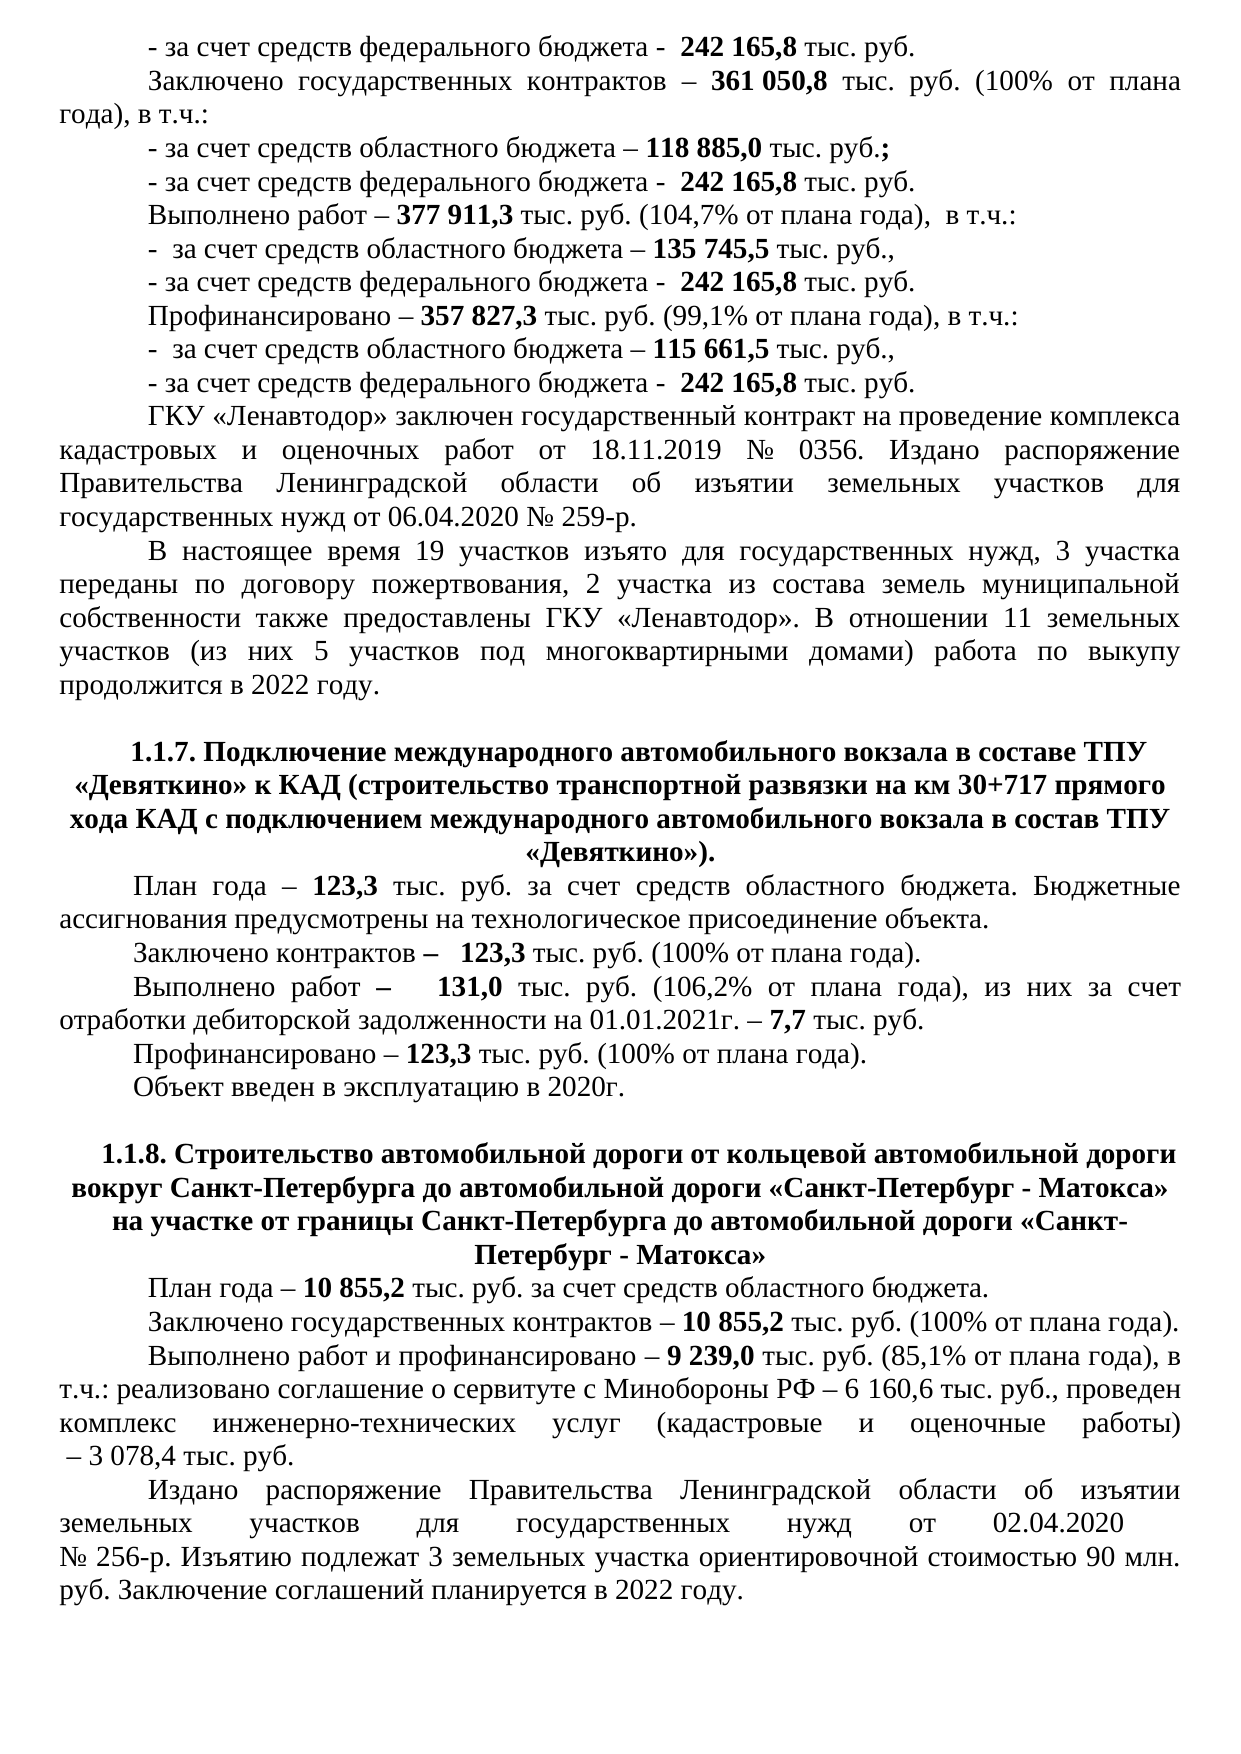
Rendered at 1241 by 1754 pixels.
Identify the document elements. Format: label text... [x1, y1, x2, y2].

text Объект введен в эксплуатацию в 2020г. [59, 1069, 1181, 1103]
text Издано распоряжение Правительства Ленинградской области об изъятии земельных участков для государственных нужд от 02.04.2020 № 256-р. Изъятию подлежат 3 земельных участка ориентировочной стоимостью 90 млн. руб. Заключение соглашений планируется в 2022 году. [59, 1472, 1181, 1606]
text - за счет средств областного бюджета – 115 661,5 тыс. руб., [59, 331, 1181, 365]
text Выполнено работ – 377 911,3 тыс. руб. (104,7% от плана года), в т.ч.: [59, 197, 1181, 231]
text 1.1.7. Подключение международного автомобильного вокзала в составе ТПУ «Девяткино» к КАД (строительство транспортной развязки на км 30+717 прямого хода КАД с подключением международного автомобильного вокзала в состав ТПУ «Девяткино»). [59, 734, 1181, 868]
text - за счет средств федерального бюджета - 242 165,8 тыс. руб. [59, 164, 1181, 197]
text - за счет средств федерального бюджета - 242 165,8 тыс. руб. [59, 264, 1181, 298]
text Профинансировано – 123,3 тыс. руб. (100% от плана года). [59, 1036, 1181, 1069]
text - за счет средств федерального бюджета - 242 165,8 тыс. руб. [59, 365, 1181, 398]
text Заключено государственных контрактов – 10 855,2 тыс. руб. (100% от плана года). [59, 1304, 1181, 1338]
text - за счет средств областного бюджета – 135 745,5 тыс. руб., [59, 231, 1181, 264]
text 1.1.8. Строительство автомобильной дороги от кольцевой автомобильной дороги вокруг Санкт-Петербурга до автомобильной дороги «Санкт-Петербург - Матокса» на участке от границы Санкт-Петербурга до автомобильной дороги «Санкт-Петербург - Матокса» [59, 1136, 1181, 1271]
text План года – 10 855,2 тыс. руб. за счет средств областного бюджета. [59, 1271, 1181, 1304]
text Профинансировано – 357 827,3 тыс. руб. (99,1% от плана года), в т.ч.: [59, 298, 1181, 331]
text План года – 123,3 тыс. руб. за счет средств областного бюджета. Бюджетные ассигнования предусмотрены на технологическое присоединение объекта. [59, 868, 1181, 935]
text В настоящее время 19 участков изъято для государственных нужд, 3 участка переданы по договору пожертвования, 2 участка из состава земель муниципальной собственности также предоставлены ГКУ «Ленавтодор». В отношении 11 земельных участков (из них 5 участков под многоквартирными домами) работа по выкупу продолжится в 2022 году. [59, 533, 1181, 700]
text - за счет средств федерального бюджета - 242 165,8 тыс. руб. [59, 29, 1181, 63]
text Заключено государственных контрактов – 361 050,8 тыс. руб. (100% от плана года), в т.ч.: [59, 63, 1181, 130]
text ГКУ «Ленавтодор» заключен государственный контракт на проведение комплекса кадастровых и оценочных работ от 18.11.2019 № 0356. Издано распоряжение Правительства Ленинградской области об изъятии земельных участков для государственных нужд от 06.04.2020 № 259-р. [59, 398, 1181, 533]
text Выполнено работ – 131,0 тыс. руб. (106,2% от плана года), из них за счет отработки дебиторской задолженности на 01.01.2021г. – 7,7 тыс. руб. [59, 969, 1181, 1036]
text - за счет средств областного бюджета – 118 885,0 тыс. руб.; [59, 130, 1181, 164]
text Заключено контрактов – 123,3 тыс. руб. (100% от плана года). [59, 935, 1181, 969]
text Выполнено работ и профинансировано – 9 239,0 тыс. руб. (85,1% от плана года), в т.ч.: реализовано соглашение о сервитуте с Минобороны РФ – 6 160,6 тыс. руб., проведен комплекс инженерно-технических услуг (кадастровые и оценочные работы) – 3 078,4 тыс. руб. [59, 1338, 1181, 1472]
